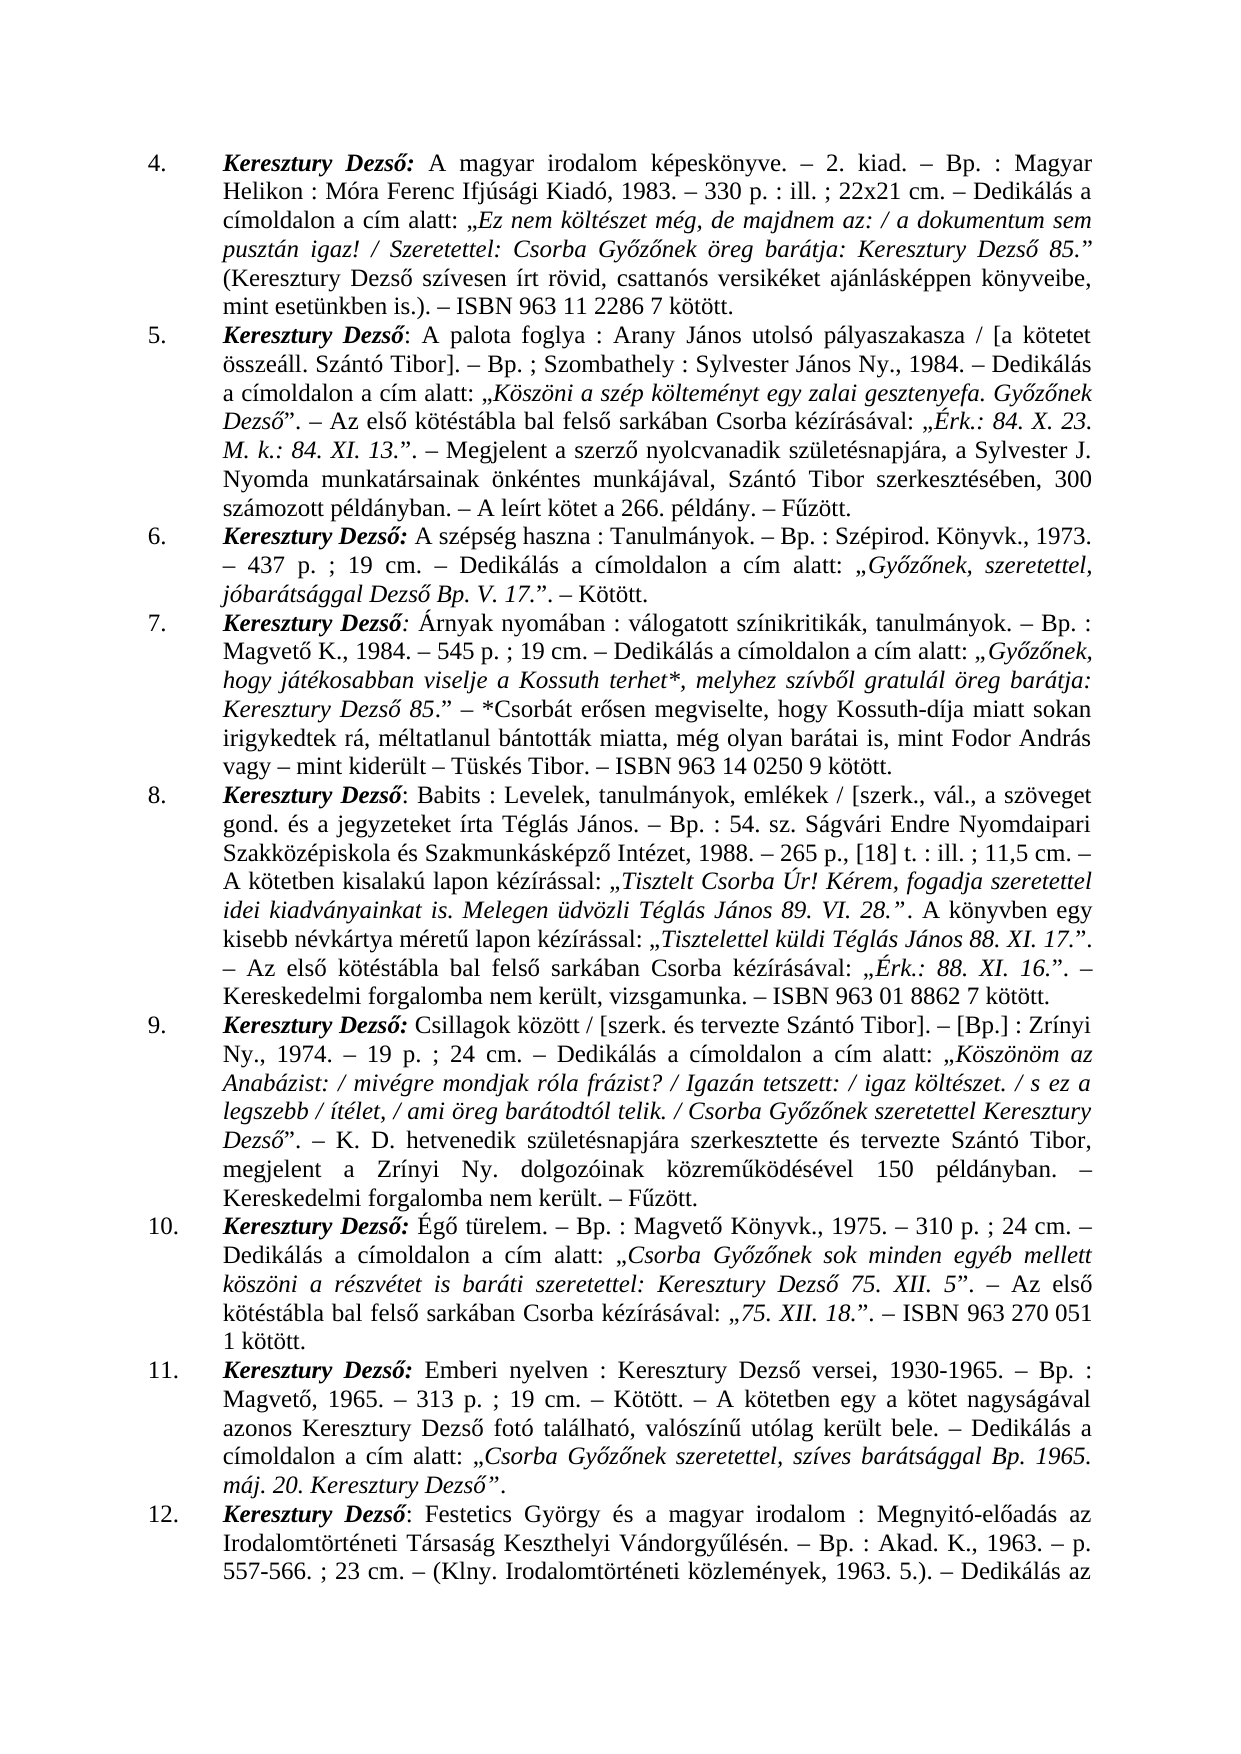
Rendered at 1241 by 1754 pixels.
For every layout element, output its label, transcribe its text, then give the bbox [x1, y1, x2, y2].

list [148, 1499, 1093, 1585]
list Keresztury Dezső: Égő türelem. – Bp. : Magvető Könyvk., 1975. – 310 p. ; . – Dedikálás a címoldalon a cím alatt: „Csorba Győzőnek sok minden egyéb mellett köszöni a részvétet is baráti szeretettel: Keresztury Dezső 75. XII. . – Az első kötéstábla bal felső sarkában Csorba kézírásával: „75. XII. . – ISBN 963 270 051 1 kötött. [148, 1211, 1093, 1355]
list Keresztury Dezső: A szépség haszna : Tanulmányok. – Bp. : Szépirod. Könyvk., 1973. – 437 p. ; . – Dedikálás a címoldalon a cím alatt: „Győzőnek, szeretettel, jóbarátsággal Dezső Bp. V. . – Kötött. [148, 521, 1093, 608]
list Keresztury Dezső: Emberi nyelven : Keresztury Dezső versei, 1930-1965. – Bp. : Magvető, 1965. – 313 p. ; . – Kötött. – A kötetben egy a kötet nagyságával azonos Keresztury Dezső fotó található, valószínű utólag került bele. – Dedikálás a címoldalon a cím alatt: „Csorba Győzőnek szeretettel, szíves barátsággal Bp. 1965. máj. 20. Keresztury Dezső”. [148, 1355, 1093, 1499]
list Keresztury Dezső: Csillagok között / [szerk. és tervezte Szántó Tibor]. – [Bp.] : Zrínyi Ny., 1974. – 19 p. ; . – Dedikálás a címoldalon a cím alatt: „Köszönöm az Anabázist: / mivégre mondjak róla frázist? / Igazán tetszett: / igaz költészet. / s ez a legszebb / ítélet, / ami öreg barátodtól telik. / Csorba Győzőnek szeretettel Keresztury Dezső”. – K. D. hetvenedik születésnapjára szerkesztette és tervezte Szántó Tibor, megjelent a Zrínyi Ny. dolgozóinak közreműködésével 150 példányban. – Kereskedelmi forgalomba nem került. – Fűzött. [148, 1010, 1093, 1211]
list Keresztury Dezső: A palota foglya : Arany János utolsó pályaszakasza / [a kötetet összeáll. Szántó Tibor]. – Bp. ; Szombathely : Sylvester János Ny., 1984. – Dedikálás a címoldalon a cím alatt: „Köszöni a szép költeményt egy zalai gesztenyefa. Győzőnek Dezső”. – Az első kötéstábla bal felső sarkában Csorba kézírásával: „Érk.: 84. X. . k.: 84. XI. . – Megjelent a szerző nyolcvanadik születésnapjára, a Sylvester J. Nyomda munkatársainak önkéntes munkájával, Szántó Tibor szerkesztésében, 300 számozott példányban. – A leírt kötet a 266. példány. – Fűzött. [148, 320, 1093, 521]
list Keresztury Dezső: Árnyak nyomában : válogatott színikritikák, tanulmányok. – Bp. : Magvető K., 1984. – 545 p. ; . – Dedikálás a címoldalon a cím alatt: „Győzőnek, hogy játékosabban viselje a Kossuth terhet*, melyhez szívből gratulál öreg barátja: Keresztury Dezső 85.” – *Csorbát erősen megviselte, hogy Kossuth-díja miatt sokan irigykedtek rá, méltatlanul bántották miatta, még olyan barátai is, mint Fodor András vagy – mint kiderült – Tüskés Tibor. – ISBN 963 14 0250 9 kötött. [148, 608, 1093, 780]
list Keresztury Dezső: A magyar irodalom képeskönyve. – 2. kiad. – Bp. : Magyar Helikon : Móra Ferenc Ifjúsági Kiadó, 1983. – 330 p. : ill. ; 22x21 cm. – Dedikálás a címoldalon a cím alatt: „Ez nem költészet még, de majdnem az: / a dokumentum sem pusztán igaz! / Szeretettel: Csorba Győzőnek öreg barátja: Keresztury Dezső (Keresztury Dezső szívesen írt rövid, csattanós versikéket ajánlásképpen könyveibe, mint esetünkben is.). – ISBN 963 11 2286 7 kötött. [148, 148, 1093, 320]
list Keresztury Dezső: Babits : Levelek, tanulmányok, emlékek / [szerk., vál., a szöveget gond. és a jegyzeteket írta Téglás János. – Bp. : 54. sz. Ságvári Endre Nyomdaipari Szakközépiskola és Szakmunkásképző Intézet, 1988. – 265 p., [18] t. : ill. ; . – A kötetben kisalakú lapon kézírással: „Tisztelt Csorba Úr! Kérem, fogadja szeretettel idei kiadványainkat is. Melegen üdvözli Téglás János 89. VI. . A könyvben egy kisebb névkártya méretű lapon kézírással: „Tisztelettel küldi Téglás János 88. XI. . – Az első kötéstábla bal felső sarkában Csorba kézírásával: „Érk.: 88. XI. . – Kereskedelmi forgalomba nem került, vizsgamunka. – ISBN 963 01 8862 7 kötött. [148, 780, 1093, 1010]
